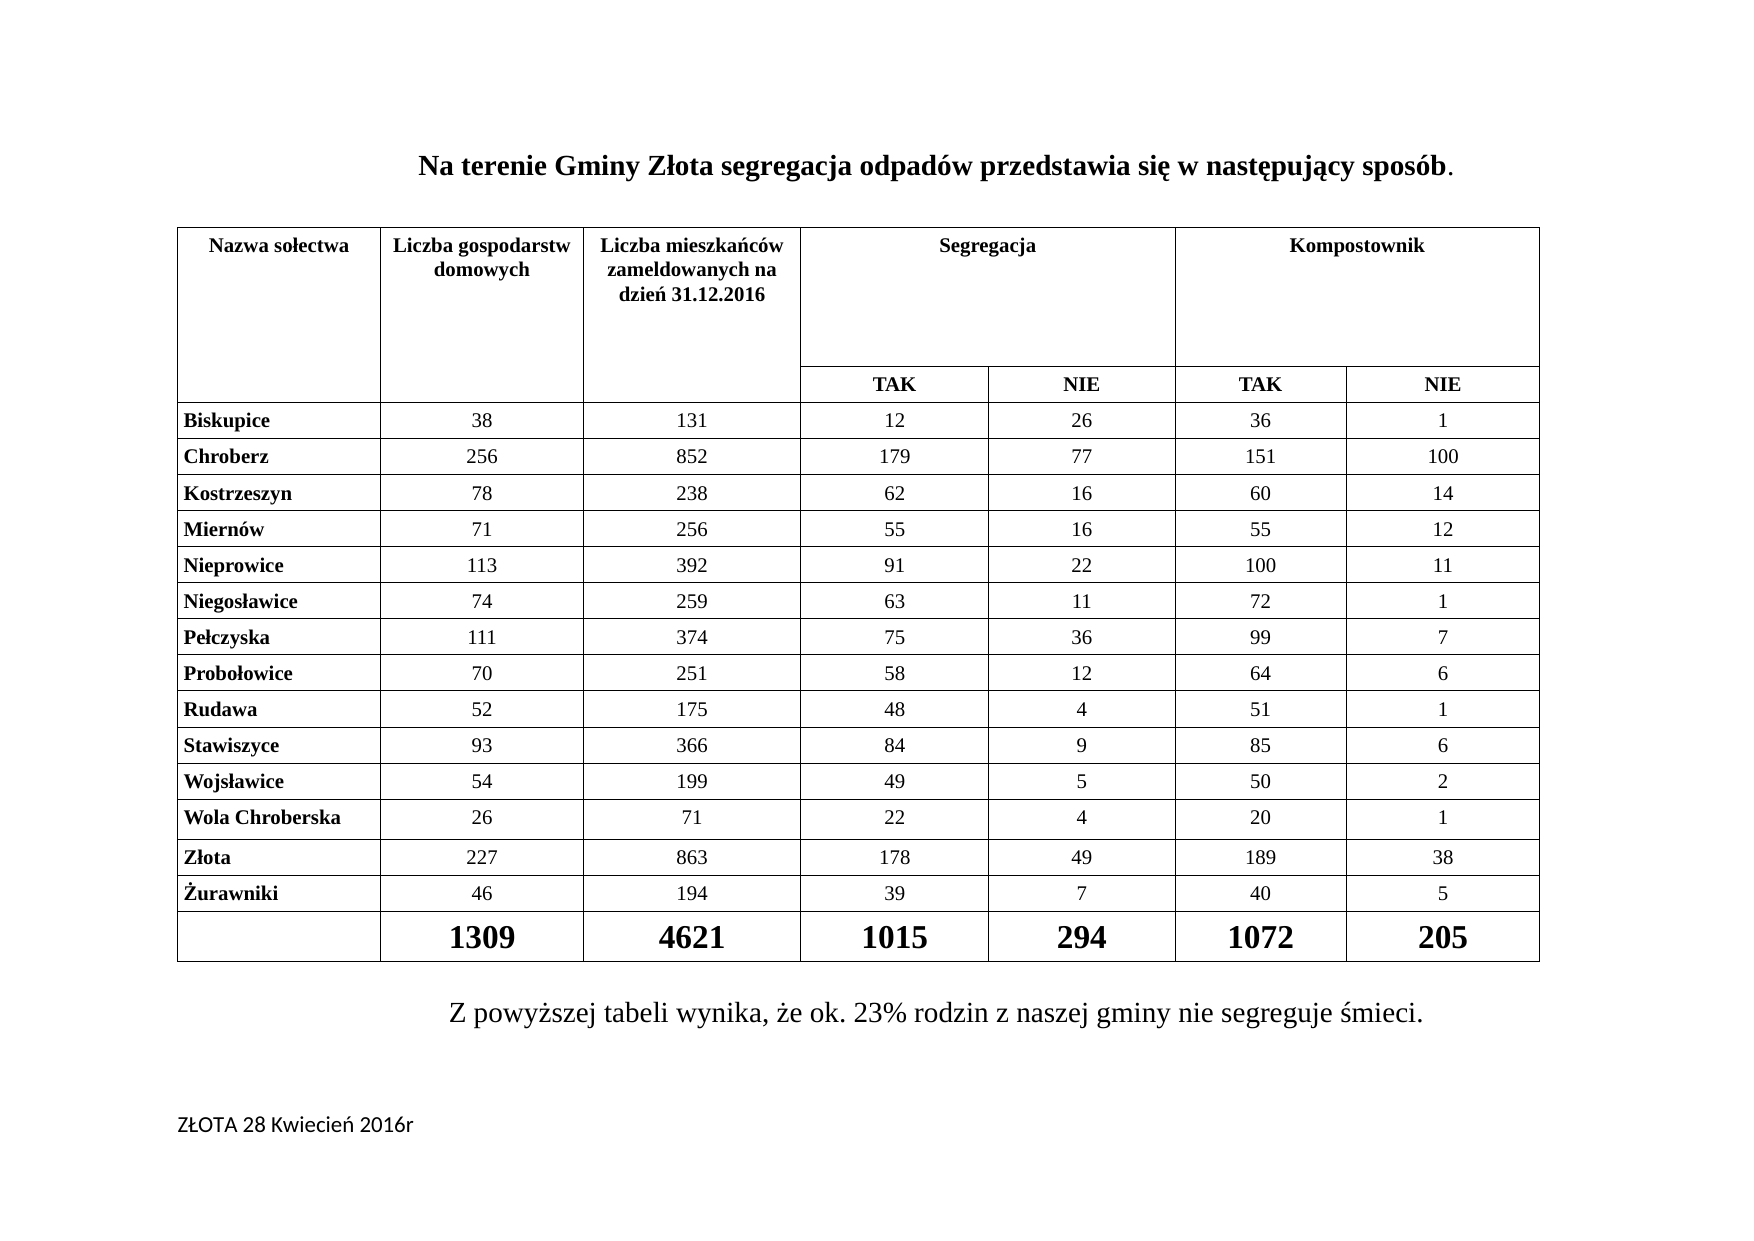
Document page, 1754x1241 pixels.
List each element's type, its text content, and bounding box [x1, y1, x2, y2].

table_cell 259 [584, 583, 800, 618]
table_cell Rudawa [178, 691, 380, 726]
table_header Nazwa sołectwa [178, 228, 380, 402]
table_cell 84 [801, 728, 988, 762]
table_cell 374 [584, 619, 800, 654]
table_cell 26 [989, 403, 1175, 438]
table_cell [178, 912, 380, 961]
table_cell 7 [989, 876, 1175, 911]
table_cell 62 [801, 475, 988, 510]
table_cell 39 [801, 876, 988, 911]
table_cell 12 [989, 655, 1175, 690]
table_cell 2 [1347, 764, 1539, 798]
table_cell Złota [178, 840, 380, 875]
table_cell 51 [1176, 691, 1346, 726]
table_cell 36 [989, 619, 1175, 654]
table_cell 9 [989, 728, 1175, 762]
table_cell 1 [1347, 800, 1539, 839]
table_cell 1072 [1176, 912, 1346, 961]
table_cell 1 [1347, 583, 1539, 618]
table_cell 366 [584, 728, 800, 762]
table_cell 22 [989, 547, 1175, 582]
table_cell 74 [381, 583, 583, 618]
table_cell 100 [1347, 439, 1539, 474]
table_cell 99 [1176, 619, 1346, 654]
table_cell 11 [1347, 547, 1539, 582]
table_cell Wola Chroberska [178, 800, 380, 839]
table_cell 1015 [801, 912, 988, 961]
table_cell 175 [584, 691, 800, 726]
table_cell 55 [1176, 511, 1346, 546]
table_cell 50 [1176, 764, 1346, 798]
table_cell 6 [1347, 728, 1539, 762]
table_cell Probołowice [178, 655, 380, 690]
table_cell 189 [1176, 840, 1346, 875]
table_cell 179 [801, 439, 988, 474]
table_cell 77 [989, 439, 1175, 474]
table_cell 238 [584, 475, 800, 510]
table_cell 46 [381, 876, 583, 911]
table_cell 38 [1347, 840, 1539, 875]
table_cell 256 [381, 439, 583, 474]
table_cell 178 [801, 840, 988, 875]
table_cell 1309 [381, 912, 583, 961]
table_header Liczba gospodarstw domowych [381, 228, 583, 402]
table_cell 49 [801, 764, 988, 798]
table_cell 4621 [584, 912, 800, 961]
table_cell 55 [801, 511, 988, 546]
table_cell 4 [989, 691, 1175, 726]
table_cell Nieprowice [178, 547, 380, 582]
table_cell 38 [381, 403, 583, 438]
table_cell Chroberz [178, 439, 380, 474]
table_cell 194 [584, 876, 800, 911]
table_cell Biskupice [178, 403, 380, 438]
table_cell 392 [584, 547, 800, 582]
table_cell 227 [381, 840, 583, 875]
table_cell 251 [584, 655, 800, 690]
table_cell 64 [1176, 655, 1346, 690]
table_cell 199 [584, 764, 800, 798]
table_cell 14 [1347, 475, 1539, 510]
table_cell Pełczyska [178, 619, 380, 654]
table_cell 11 [989, 583, 1175, 618]
table_cell TAK [801, 367, 988, 402]
table_cell Żurawniki [178, 876, 380, 911]
table_cell 111 [381, 619, 583, 654]
table_cell 7 [1347, 619, 1539, 654]
table_cell 85 [1176, 728, 1346, 762]
table_cell Kostrzeszyn [178, 475, 380, 510]
table_cell 93 [381, 728, 583, 762]
table_cell 75 [801, 619, 988, 654]
table_cell 70 [381, 655, 583, 690]
table_cell TAK [1176, 367, 1346, 402]
table_cell NIE [1347, 367, 1539, 402]
table_cell Stawiszyce [178, 728, 380, 762]
table_cell 36 [1176, 403, 1346, 438]
table_cell 72 [1176, 583, 1346, 618]
table_cell NIE [989, 367, 1175, 402]
table_cell 5 [989, 764, 1175, 798]
table_header Kompostownik [1176, 228, 1539, 366]
table_cell 71 [381, 511, 583, 546]
table_cell 22 [801, 800, 988, 839]
table_cell 63 [801, 583, 988, 618]
table_cell Niegosławice [178, 583, 380, 618]
table_cell 294 [989, 912, 1175, 961]
table_cell 16 [989, 511, 1175, 546]
table_cell 852 [584, 439, 800, 474]
table_cell 5 [1347, 876, 1539, 911]
table_cell 54 [381, 764, 583, 798]
table_cell Miernów [178, 511, 380, 546]
table_cell 151 [1176, 439, 1346, 474]
table_cell 100 [1176, 547, 1346, 582]
table_header Liczba mieszkańców zameldowanych na dzień 31.12.2016 [584, 228, 800, 402]
text Z powyższej tabeli wynika, że ok. 23% rodzin z naszej gminy nie segreguje śmieci. [177, 995, 1695, 1029]
table_cell 91 [801, 547, 988, 582]
table_cell 78 [381, 475, 583, 510]
table_cell 113 [381, 547, 583, 582]
table_cell 131 [584, 403, 800, 438]
table_cell 52 [381, 691, 583, 726]
table_header Segregacja [801, 228, 1175, 366]
table_cell 60 [1176, 475, 1346, 510]
table_cell 71 [584, 800, 800, 839]
table_cell 49 [989, 840, 1175, 875]
table_cell 1 [1347, 691, 1539, 726]
table_cell 48 [801, 691, 988, 726]
table_cell Wojsławice [178, 764, 380, 798]
table_cell 205 [1347, 912, 1539, 961]
text Na terenie Gminy Złota segregacja odpadów przedstawia się w następujący sposób. [177, 148, 1695, 181]
table_cell 1 [1347, 403, 1539, 438]
table_cell 58 [801, 655, 988, 690]
table_cell 256 [584, 511, 800, 546]
table_cell 20 [1176, 800, 1346, 839]
table_cell 12 [801, 403, 988, 438]
table_cell 12 [1347, 511, 1539, 546]
table_cell 6 [1347, 655, 1539, 690]
table_cell 16 [989, 475, 1175, 510]
table_cell 863 [584, 840, 800, 875]
table_cell 26 [381, 800, 583, 839]
table_cell 4 [989, 800, 1175, 839]
table_cell 40 [1176, 876, 1346, 911]
